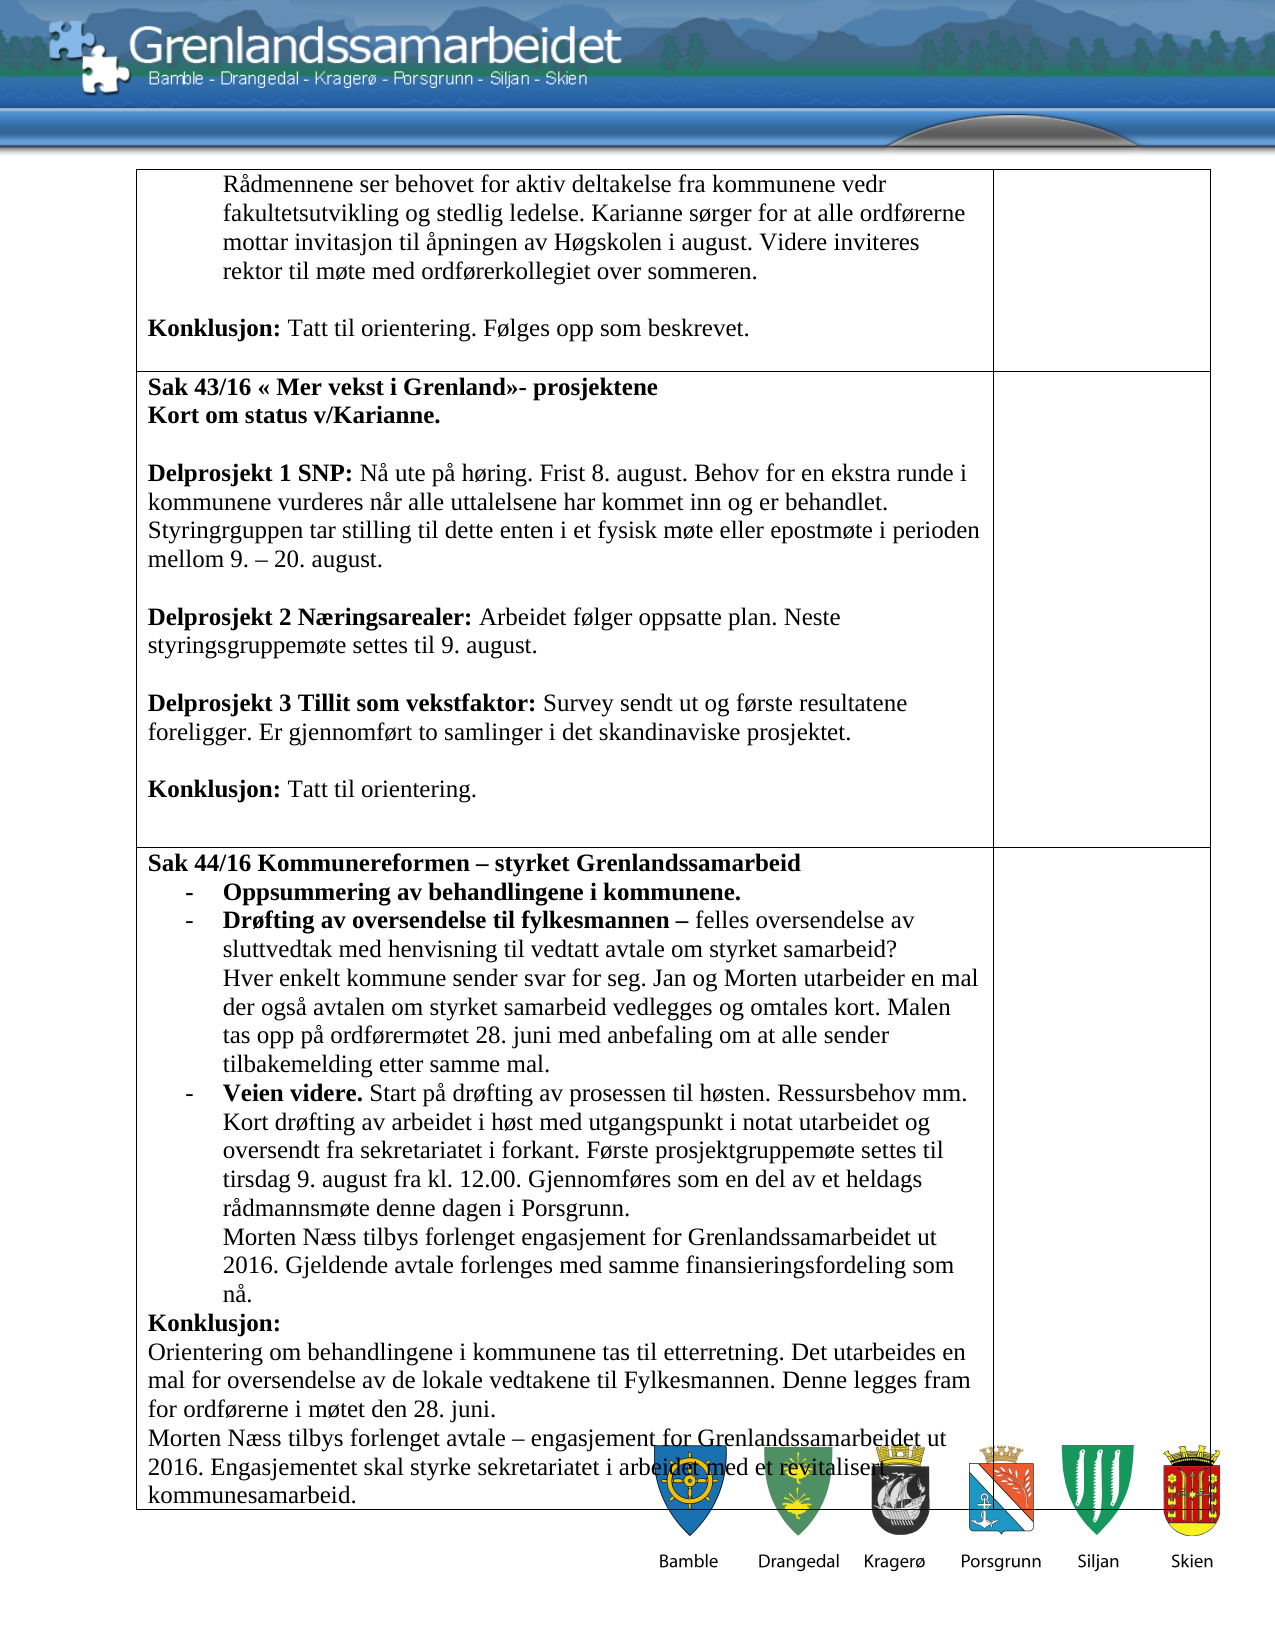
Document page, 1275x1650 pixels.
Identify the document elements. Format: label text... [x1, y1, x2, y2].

table_cell Sak 43/16 « Mer vekst i Grenland»- prosjektene Kort om status v/Karianne. Delprosjekt 1 SNP: Nå ute på høring. Frist 8. august. Behov for en ekstra runde i kommunene vurderes når alle uttalelsene har kommet inn og er behandlet. Styringrguppen tar stilling til dette enten i et fysisk møte eller epostmøte i perioden mellom 9. – 20. august. Delprosjekt 2 Næringsarealer: Arbeidet følger oppsatte plan. Neste styringsgruppemøte settes til 9. august. Delprosjekt 3 Tillit som vekstfaktor: Survey sendt ut og første resultatene foreligger. Er gjennomført to samlinger i det skandinaviske prosjektet. Konklusjon: Tatt til orientering. [137, 372, 993, 847]
table_cell [994, 372, 1210, 847]
table_cell [994, 170, 1210, 371]
table_cell [994, 848, 1210, 1509]
table_cell Sak 44/16 Kommunereformen – styrket Grenlandssamarbeid Oppsummering av behandlingene i kommunene. Drøfting av oversendelse til fylkesmannen – felles oversendelse av sluttvedtak med henvisning til vedtatt avtale om styrket samarbeid? Hver enkelt kommune sender svar for seg. Jan og Morten utarbeider en mal der også avtalen om styrket samarbeid vedlegges og omtales kort. Malen tas opp på ordførermøtet 28. juni med anbefaling om at alle sender tilbakemelding etter samme mal. Veien videre. Start på drøfting av prosessen til høsten. Ressursbehov mm. Kort drøfting av arbeidet i høst med utgangspunkt i notat utarbeidet og oversendt fra sekretariatet i forkant. Første prosjektgruppemøte settes til tirsdag 9. august fra kl. 12.00. Gjennomføres som en del av et heldags rådmannsmøte denne dagen i Porsgrunn. Morten Næss tilbys forlenget engasjement for Grenlandssamarbeidet ut 2016. Gjeldende avtale forlenges med samme finansieringsfordeling som nå. Konklusjon: Orientering om behandlingene i kommunene tas til etterretning. Det utarbeides en mal for oversendelse av de lokale vedtakene til Fylkesmannen. Denne legges fram for ordførerne i møtet den 28. juni. Morten Næss tilbys forlenget avtale – engasjement for Grenlandssamarbeidet ut 2016. Engasjementet skal styrke sekretariatet i arbeidet med et revitalisert kommunesamarbeid. [137, 848, 993, 1509]
picture [653, 1434, 1221, 1572]
picture [0, 0, 1275, 158]
